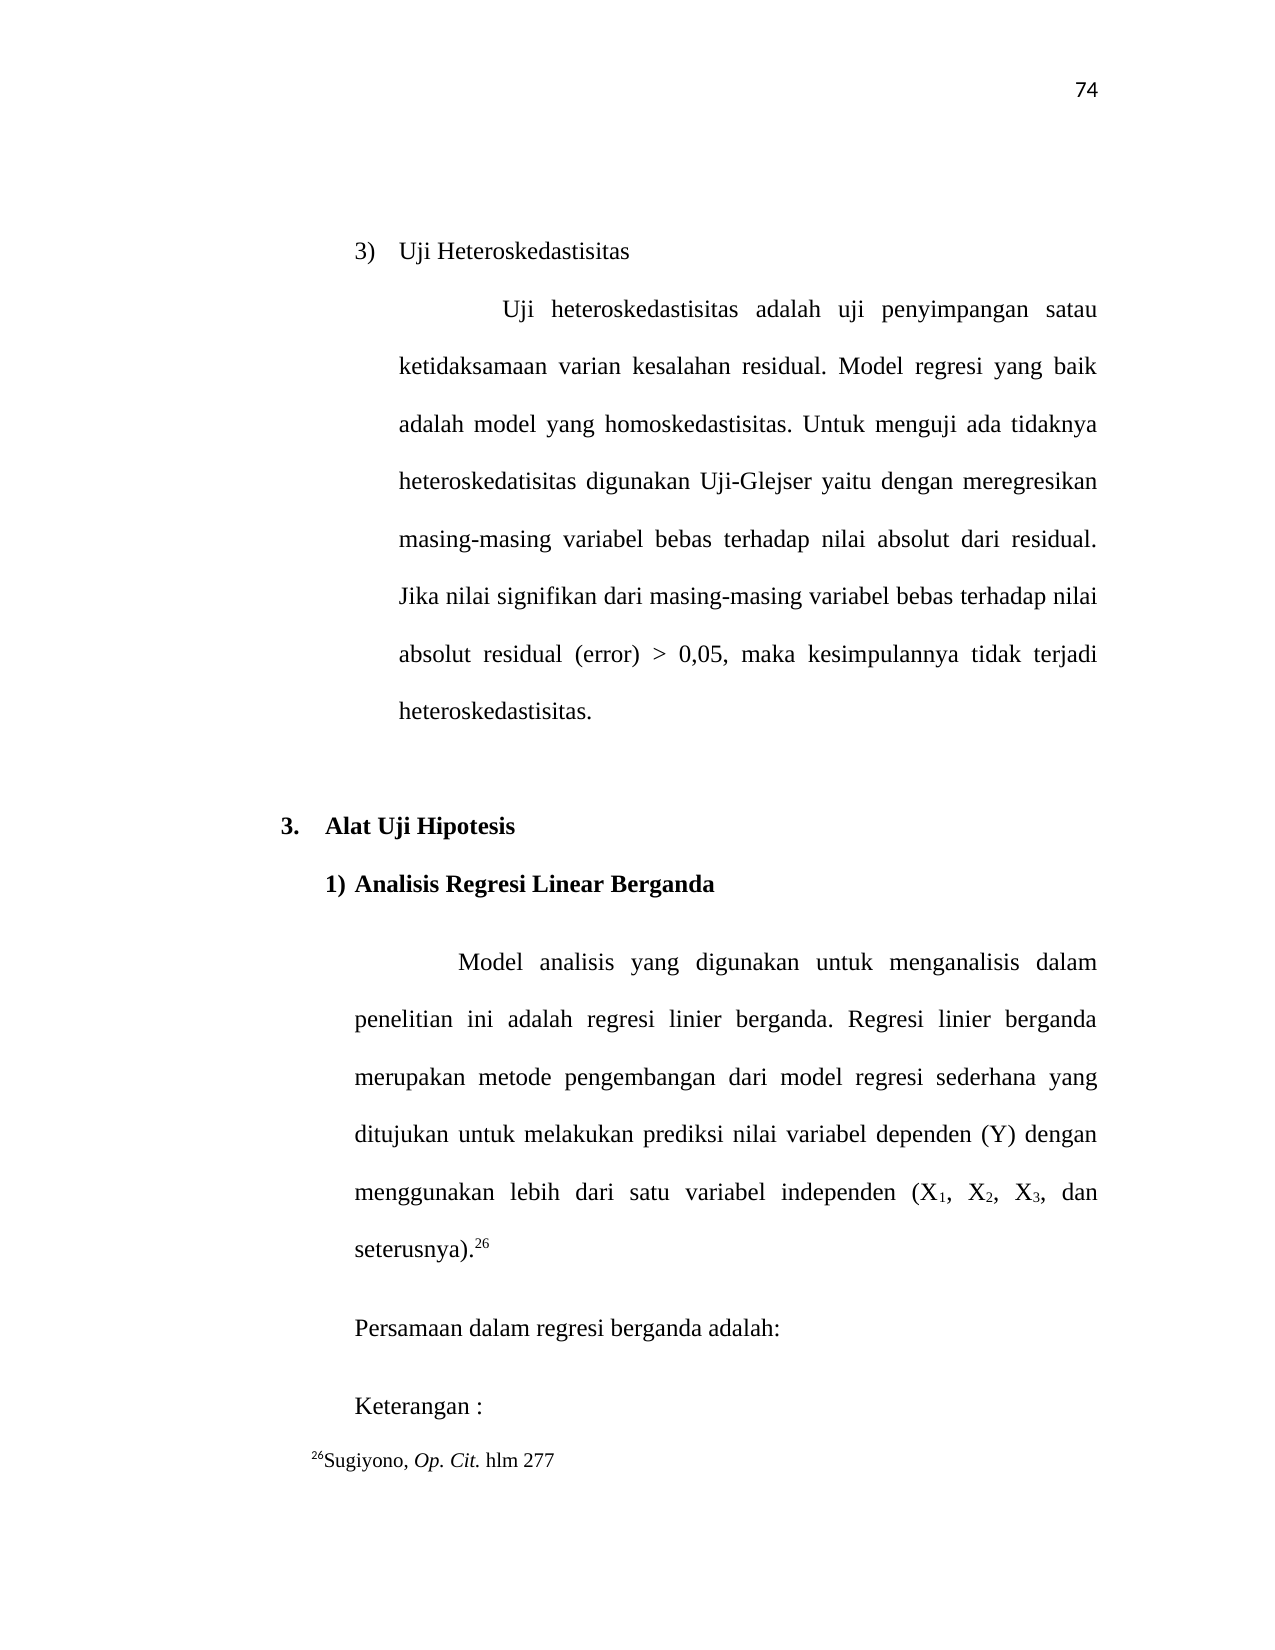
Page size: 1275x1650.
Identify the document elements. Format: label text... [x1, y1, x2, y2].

list Uji heteroskedastisitas adalah uji penyimpangan satau ketidaksamaan varian kesalahan residual. Model regresi yang baik adalah model yang homoskedastisitas. Untuk menguji ada tidaknya heteroskedatisitas digunakan Uji-Glejser yaitu dengan meregresikan masing-masing variabel bebas terhadap nilai absolut dari residual. Jika nilai signifikan dari masing-masing variabel bebas terhadap nilai absolut residual (error) > 0,05, maka kesimpulannya tidak terjadi heteroskedastisitas. [399, 294, 1098, 725]
list Analisis Regresi Linear Berganda [325, 869, 1098, 897]
list Uji Heteroskedastisitas [354, 236, 1098, 265]
text Persamaan dalam regresi berganda adalah: [354, 1313, 1098, 1342]
text Model analisis yang digunakan untuk menganalisis dalam penelitian ini adalah regresi linier berganda. Regresi linier berganda merupakan metode pengembangan dari model regresi sederhana yang ditujukan untuk melakukan prediksi nilai variabel dependen (Y) dengan menggunakan lebih dari satu variabel independen (X1, X2, X3, dan seterusnya). [354, 947, 1098, 1263]
list Keterangan : [354, 1391, 1098, 1420]
list Alat Uji Hipotesis [281, 811, 1098, 840]
